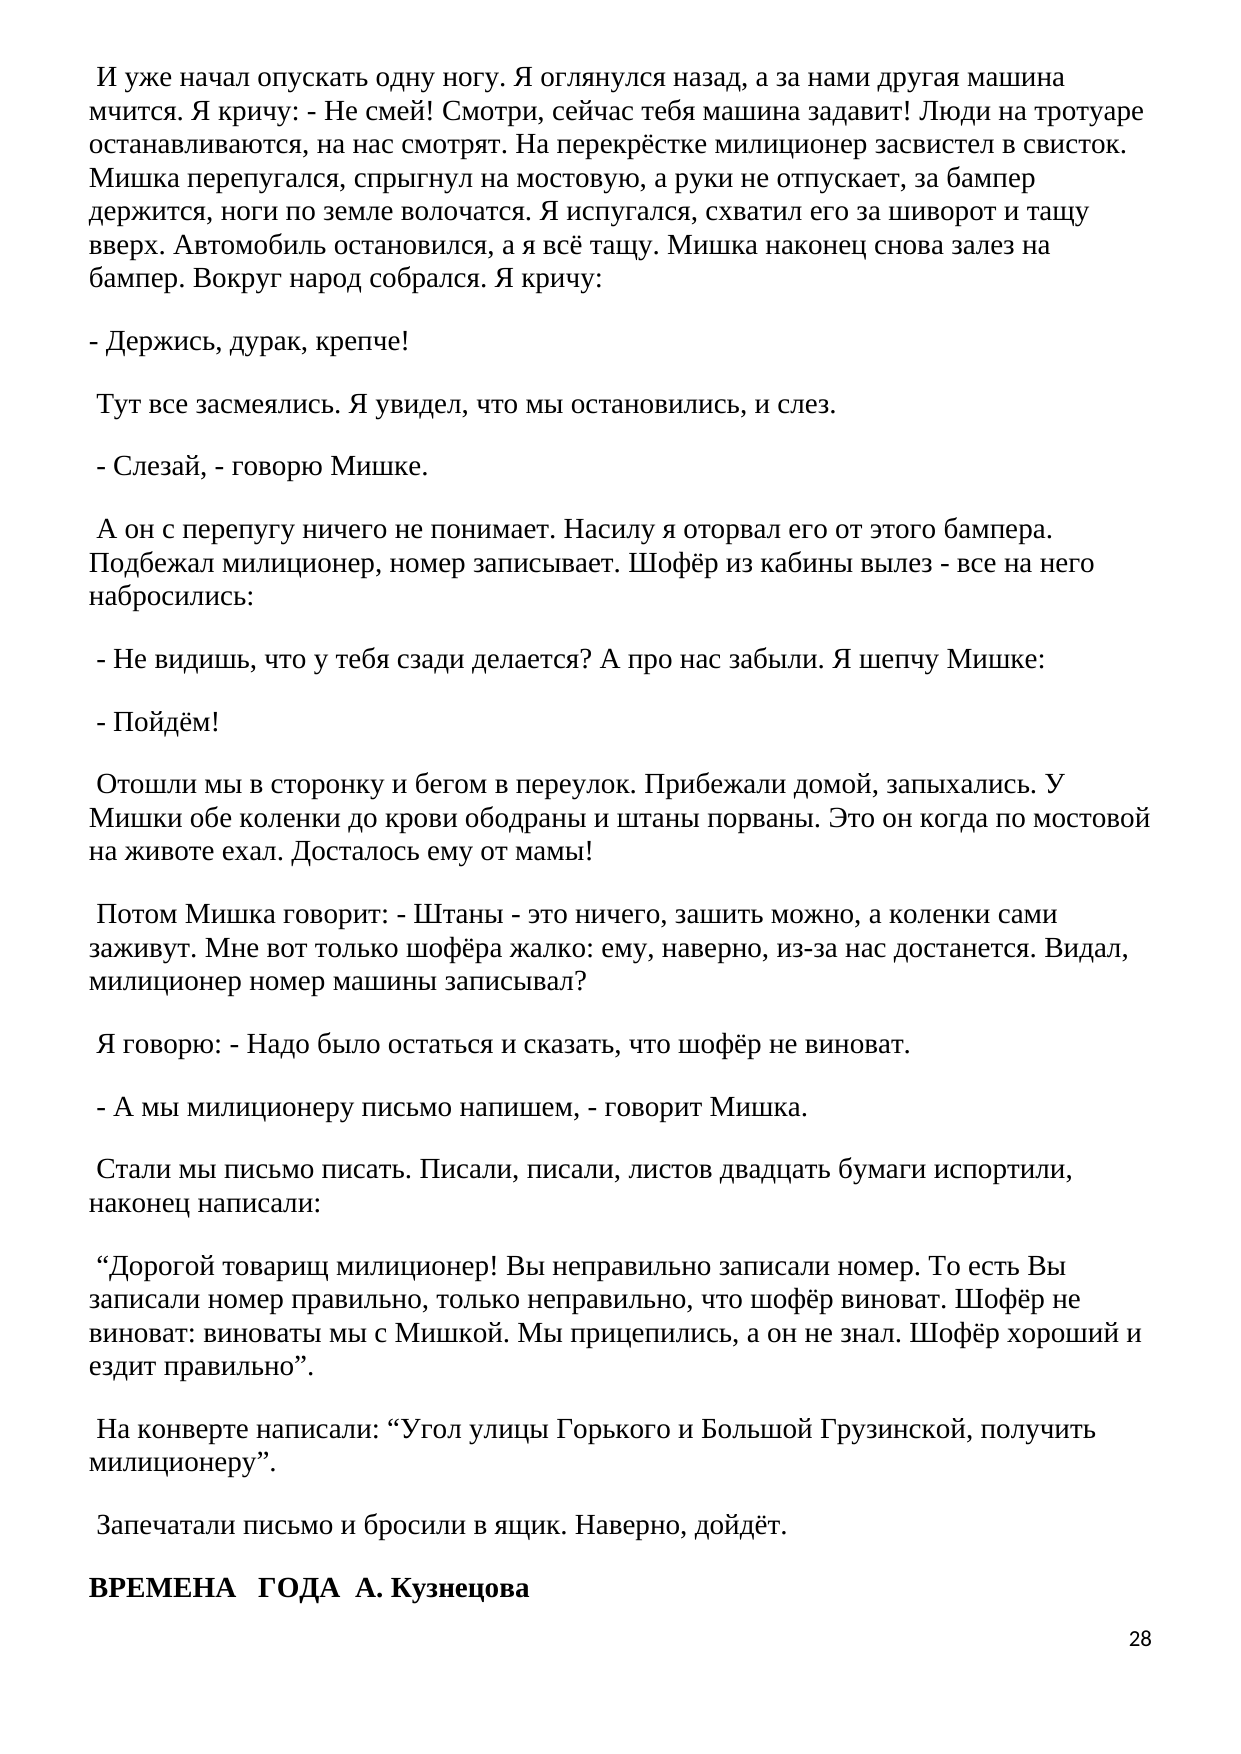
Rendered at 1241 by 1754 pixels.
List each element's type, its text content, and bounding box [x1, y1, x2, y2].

text На конверте написали: “Угол улицы Горького и Большой Грузинской, получить милиционеру”. [89, 1411, 1152, 1478]
text “Дорогой товарищ милиционер! Вы неправильно записали номер. То есть Вы записали номер правильно, только неправильно, что шофёр виноват. Шофёр не виноват: виноваты мы с Мишкой. Мы прицепились, а он не знал. Шофёр хороший и ездит правильно”. [89, 1248, 1152, 1382]
text Потом Мишка говорит: - Штаны - это ничего, зашить можно, а коленки сами заживут. Мне вот только шофёра жалко: ему, наверно, из-за нас достанется. Видал, милиционер номер машины записывал? [89, 896, 1152, 997]
text Я говорю: - Надо было остаться и сказать, что шофёр не виноват. [89, 1026, 1152, 1059]
text И уже начал опускать одну ногу. Я оглянулся назад, а за нами другая машина мчится. Я кричу: - Не смей! Смотри, сейчас тебя машина задавит! Люди на тротуаре останавливаются, на нас смотрят. На перекрёстке милиционер засвистел в свисток. Мишка перепугался, спрыгнул на мостовую, а руки не отпускает, за бампер держится, ноги по земле волочатся. Я испугался, схватил его за шиворот и тащу вверх. Автомобиль остановился, а я всё тащу. Мишка наконец снова залез на бампер. Вокруг народ собрался. Я кричу: [89, 59, 1152, 294]
text А он с перепугу ничего не понимает. Насилу я оторвал его от этого бампера. Подбежал милиционер, номер записывает. Шофёр из кабины вылез - все на него набросились: [89, 511, 1152, 612]
text - Слезай, - говорю Мишке. [89, 448, 1152, 482]
text Тут все засмеялись. Я увидел, что мы остановились, и слез. [89, 386, 1152, 419]
text ВРЕМЕНА ГОДА А. Кузнецова [89, 1570, 1152, 1603]
text - Пойдём! [89, 704, 1152, 737]
text Запечатали письмо и бросили в ящик. Наверно, дойдёт. [89, 1507, 1152, 1541]
text Отошли мы в сторонку и бегом в переулок. Прибежали домой, запыхались. У Мишки обе коленки до крови ободраны и штаны порваны. Это он когда по мостовой на животе ехал. Досталось ему от мамы! [89, 766, 1152, 867]
text Стали мы письмо писать. Писали, писали, листов двадцать бумаги испортили, наконец написали: [89, 1151, 1152, 1218]
text - Держись, дурак, крепче! [89, 323, 1152, 357]
text - Не видишь, что у тебя сзади делается? А про нас забыли. Я шепчу Мишке: [89, 641, 1152, 674]
text - А мы милиционеру письмо напишем, - говорит Мишка. [89, 1089, 1152, 1122]
